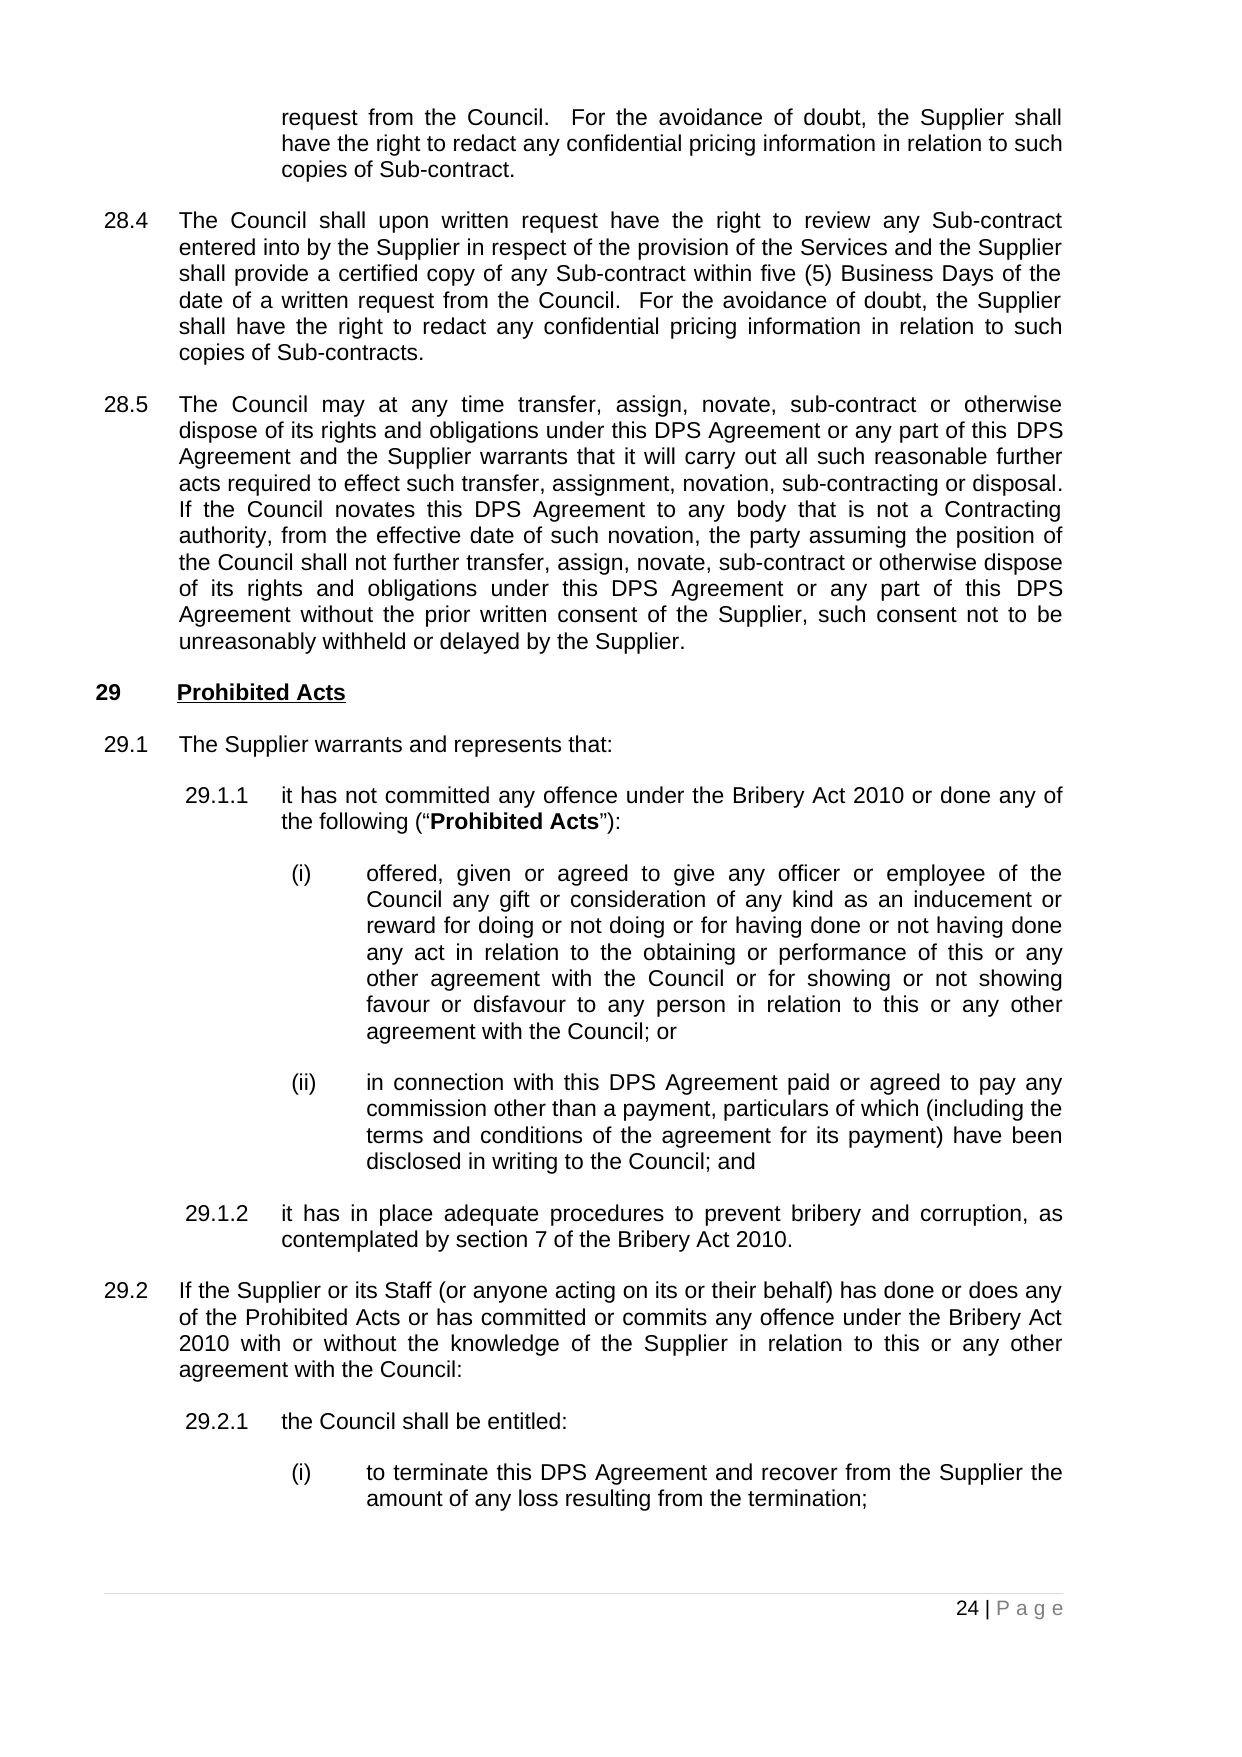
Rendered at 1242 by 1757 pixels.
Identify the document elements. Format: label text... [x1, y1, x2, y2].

subtitle the Council shall be entitled: [185, 1408, 1063, 1434]
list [185, 103, 1063, 182]
subtitle If the Supplier or its Staff (or anyone acting on its or their behalf) has done or does any of the Prohibited Acts or has committed or commits any offence under the Bribery Act 2010 with or without the knowledge of the Supplier in relation to this or any other agreement with the Council: [103, 1277, 1063, 1383]
subtitle The Council shall upon written request have the right to review any Sub-contract entered into by the Supplier in respect of the provision of the Services and the Supplier shall provide a certified copy of any Sub-contract within five (5) Business Days of the date of a written request from the Council. For the avoidance of doubt, the Supplier shall have the right to redact any confidential pricing information in relation to such copies of Sub-contracts. [103, 207, 1063, 366]
subtitle The Supplier warrants and represents that: [103, 731, 1063, 757]
subtitle to terminate this DPS Agreement and recover from the Supplier the amount of any loss resulting from the termination; [291, 1459, 1063, 1512]
subtitle Prohibited Acts [95, 679, 1063, 706]
subtitle it has not committed any offence under the Bribery Act 2010 or done any of the following (“Prohibited Acts”): [185, 782, 1063, 834]
subtitle offered, given or agreed to give any officer or employee of the Council any gift or consideration of any kind as an inducement or reward for doing or not doing or for having done or not having done any act in relation to the obtaining or performance of this or any other agreement with the Council or for showing or not showing favour or disfavour to any person in relation to this or any other agreement with the Council; or [291, 859, 1063, 1044]
subtitle The Council may at any time transfer, assign, novate, sub-contract or otherwise dispose of its rights and obligations under this DPS Agreement or any part of this DPS Agreement and the Supplier warrants that it will carry out all such reasonable further acts required to effect such transfer, assignment, novation, sub-contracting or disposal. If the Council novates this DPS Agreement to any body that is not a Contracting authority, from the effective date of such novation, the party assuming the position of the Council shall not further transfer, assign, novate, sub-contract or otherwise dispose of its rights and obligations under this DPS Agreement or any part of this DPS Agreement without the prior written consent of the Supplier, such consent not to be unreasonably withheld or delayed by the Supplier. [103, 391, 1063, 654]
subtitle in connection with this DPS Agreement paid or agreed to pay any commission other than a payment, particulars of which (including the terms and conditions of the agreement for its payment) have been disclosed in writing to the Council; and [291, 1069, 1063, 1174]
subtitle it has in place adequate procedures to prevent bribery and corruption, as contemplated by section 7 of the Bribery Act 2010. [185, 1199, 1063, 1252]
